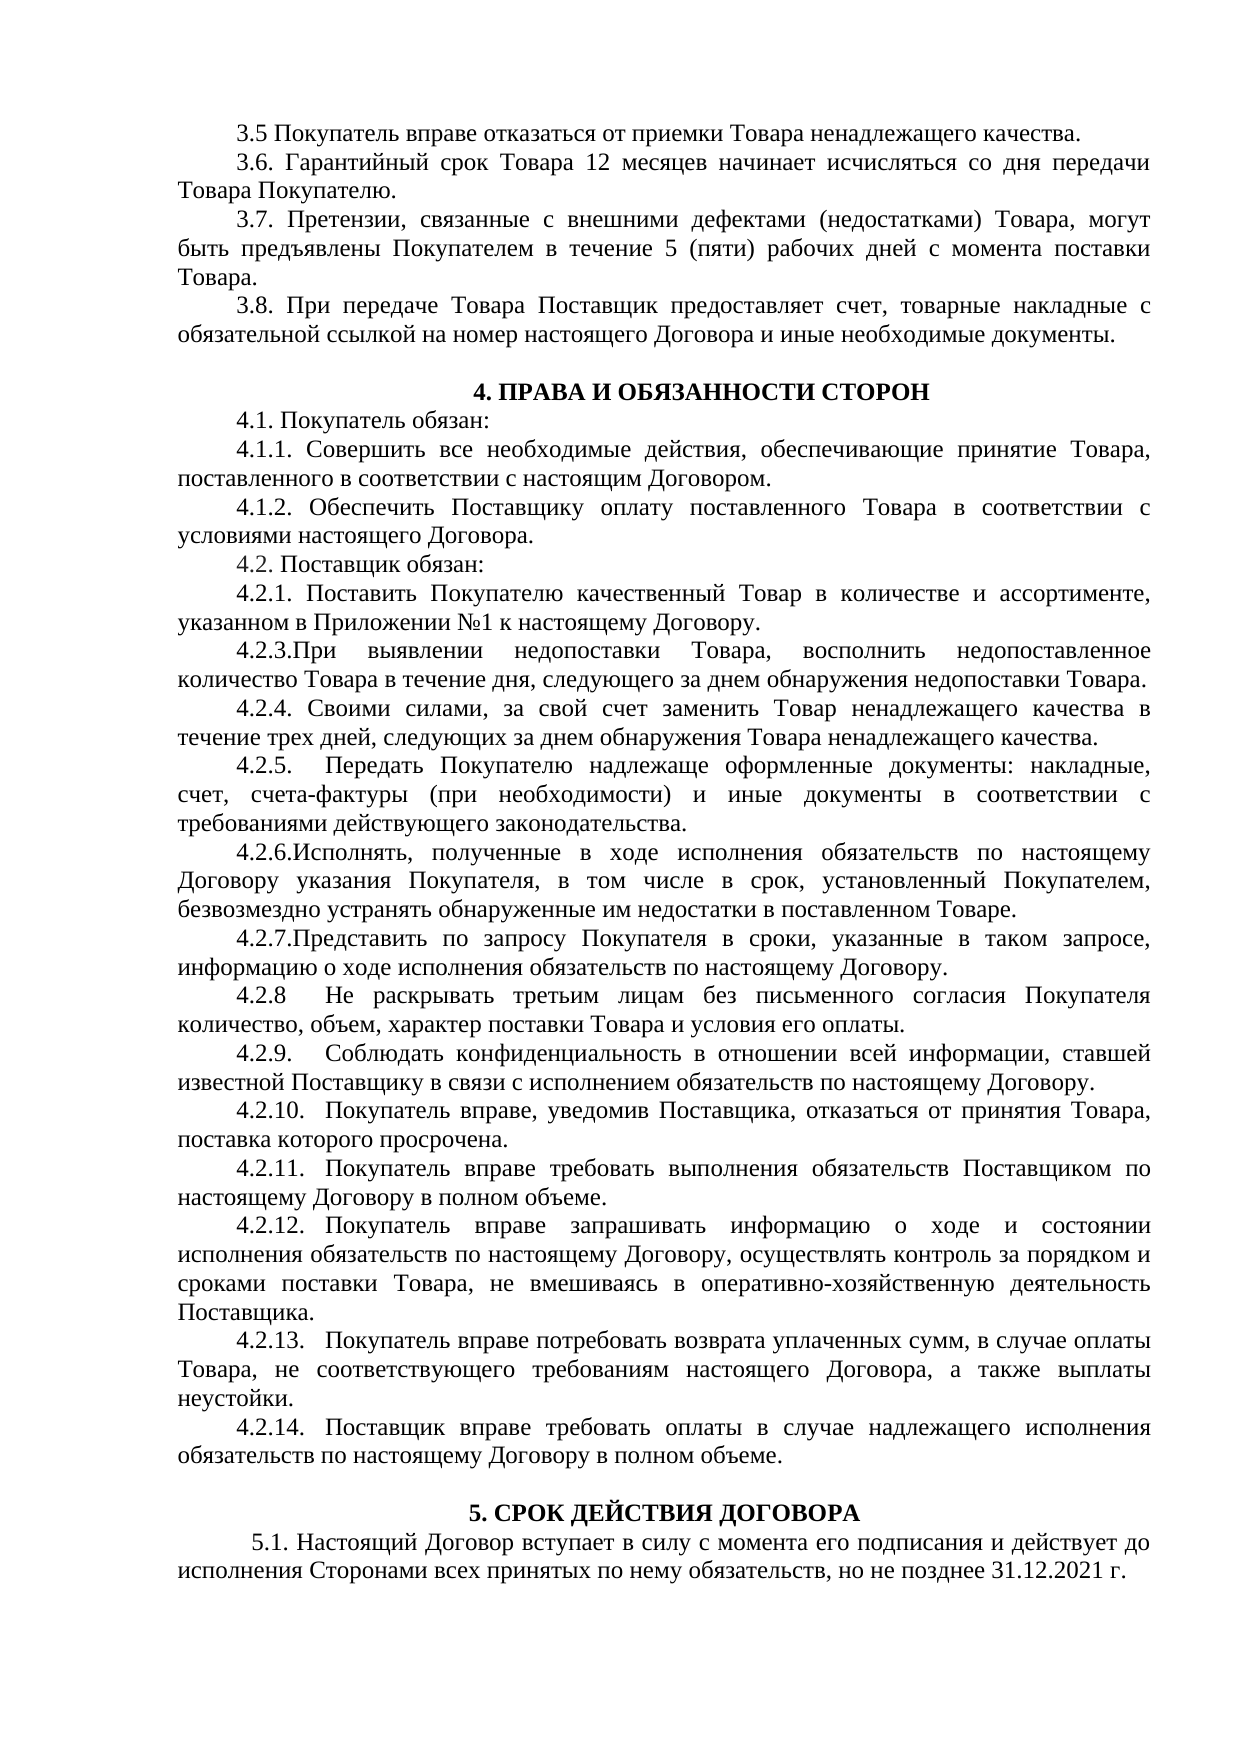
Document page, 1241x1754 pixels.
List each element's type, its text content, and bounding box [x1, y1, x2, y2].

list Соблюдать конфиденциальность в отношении всей информации, ставшей известной Поставщику в связи с исполнением обязательств по настоящему Договору. [177, 1038, 1152, 1096]
list 4.2.3.При выявлении недопоставки Товара, восполнить недопоставленное количество Товара в течение дня, следующего за днем обнаружения недопоставки Товара. [177, 636, 1152, 693]
text 5. СРОК ДЕЙСТВИЯ ДОГОВОРА [177, 1498, 1152, 1527]
list 3.5 Покупатель вправе отказаться от приемки Товара ненадлежащего качества. [177, 118, 1152, 147]
list Покупатель вправе требовать выполнения обязательств Поставщиком по настоящему Договору в полном объеме. [177, 1153, 1152, 1211]
text 5.1. Настоящий Договор вступает в силу с момента его подписания и действует до исполнения Сторонами всех принятых по нему обязательств, но не позднее 31.12.2021 г. [177, 1527, 1152, 1584]
list Поставщик вправе требовать оплаты в случае надлежащего исполнения обязательств по настоящему Договору в полном объеме. [177, 1412, 1152, 1469]
list 3.8. При передаче Товара Поставщик предоставляет счет, товарные накладные с обязательной ссылкой на номер настоящего Договора и иные необходимые документы. [177, 291, 1152, 348]
list Не раскрывать третьим лицам без письменного согласия Покупателя количество, объем, характер поставки Товара и условия его оплаты. [177, 981, 1152, 1038]
list Покупатель вправе, уведомив Поставщика, отказаться от принятия Товара, поставка которого просрочена. [177, 1096, 1152, 1153]
list Покупатель вправе потребовать возврата уплаченных сумм, в случае оплаты Товара, не соответствующего требованиям настоящего Договора, а также выплаты неустойки. [177, 1326, 1152, 1412]
list 4.2.1. Поставить Покупателю качественный Товар в количестве и ассортименте, указанном в Приложении №1 к настоящему Договору. [177, 578, 1152, 636]
list Покупатель вправе запрашивать информацию о ходе и состоянии исполнения обязательств по настоящему Договору, осуществлять контроль за порядком и сроками поставки Товара, не вмешиваясь в оперативно-хозяйственную деятельность Поставщика. [177, 1211, 1152, 1326]
list 3.7. Претензии, связанные с внешними дефектами (недостатками) Товара, могут быть предъявлены Покупателем в течение 5 (пяти) рабочих дней с момента поставки Товара. [177, 204, 1152, 291]
list Передать Покупателю надлежаще оформленные документы: накладные, счет, счета-фактуры (при необходимости) и иные документы в соответствии с требованиями действующего законодательства. [177, 751, 1152, 837]
list 4.1. Покупатель обязан: [177, 406, 1152, 434]
list 4.2.6.Исполнять, полученные в ходе исполнения обязательств по настоящему Договору указания Покупателя, в том числе в срок, установленный Покупателем, безвозмездно устранять обнаруженные им недостатки в поставленном Товаре. [177, 837, 1152, 923]
list 4.2.7.Представить по запросу Покупателя в сроки, указанные в таком запросе, информацию о ходе исполнения обязательств по настоящему Договору. [177, 923, 1152, 981]
list 4.1.1. Совершить все необходимые действия, обеспечивающие принятие Товара, поставленного в соответствии с настоящим Договором. [177, 434, 1152, 492]
text 4. ПРАВА И ОБЯЗАННОСТИ СТОРОН [177, 377, 1152, 406]
list 4.2.4. Своими силами, за свой счет заменить Товар ненадлежащего качества в течение трех дней, следующих за днем обнаружения Товара ненадлежащего качества. [177, 693, 1152, 751]
list 3.6. Гарантийный срок Товара 12 месяцев начинает исчисляться со дня передачи Товара Покупателю. [177, 147, 1152, 204]
list 4.1.2. Обеспечить Поставщику оплату поставленного Товара в соответствии с условиями настоящего Договора. [177, 492, 1152, 549]
text 4.2. Поставщик обязан: [177, 549, 1152, 578]
